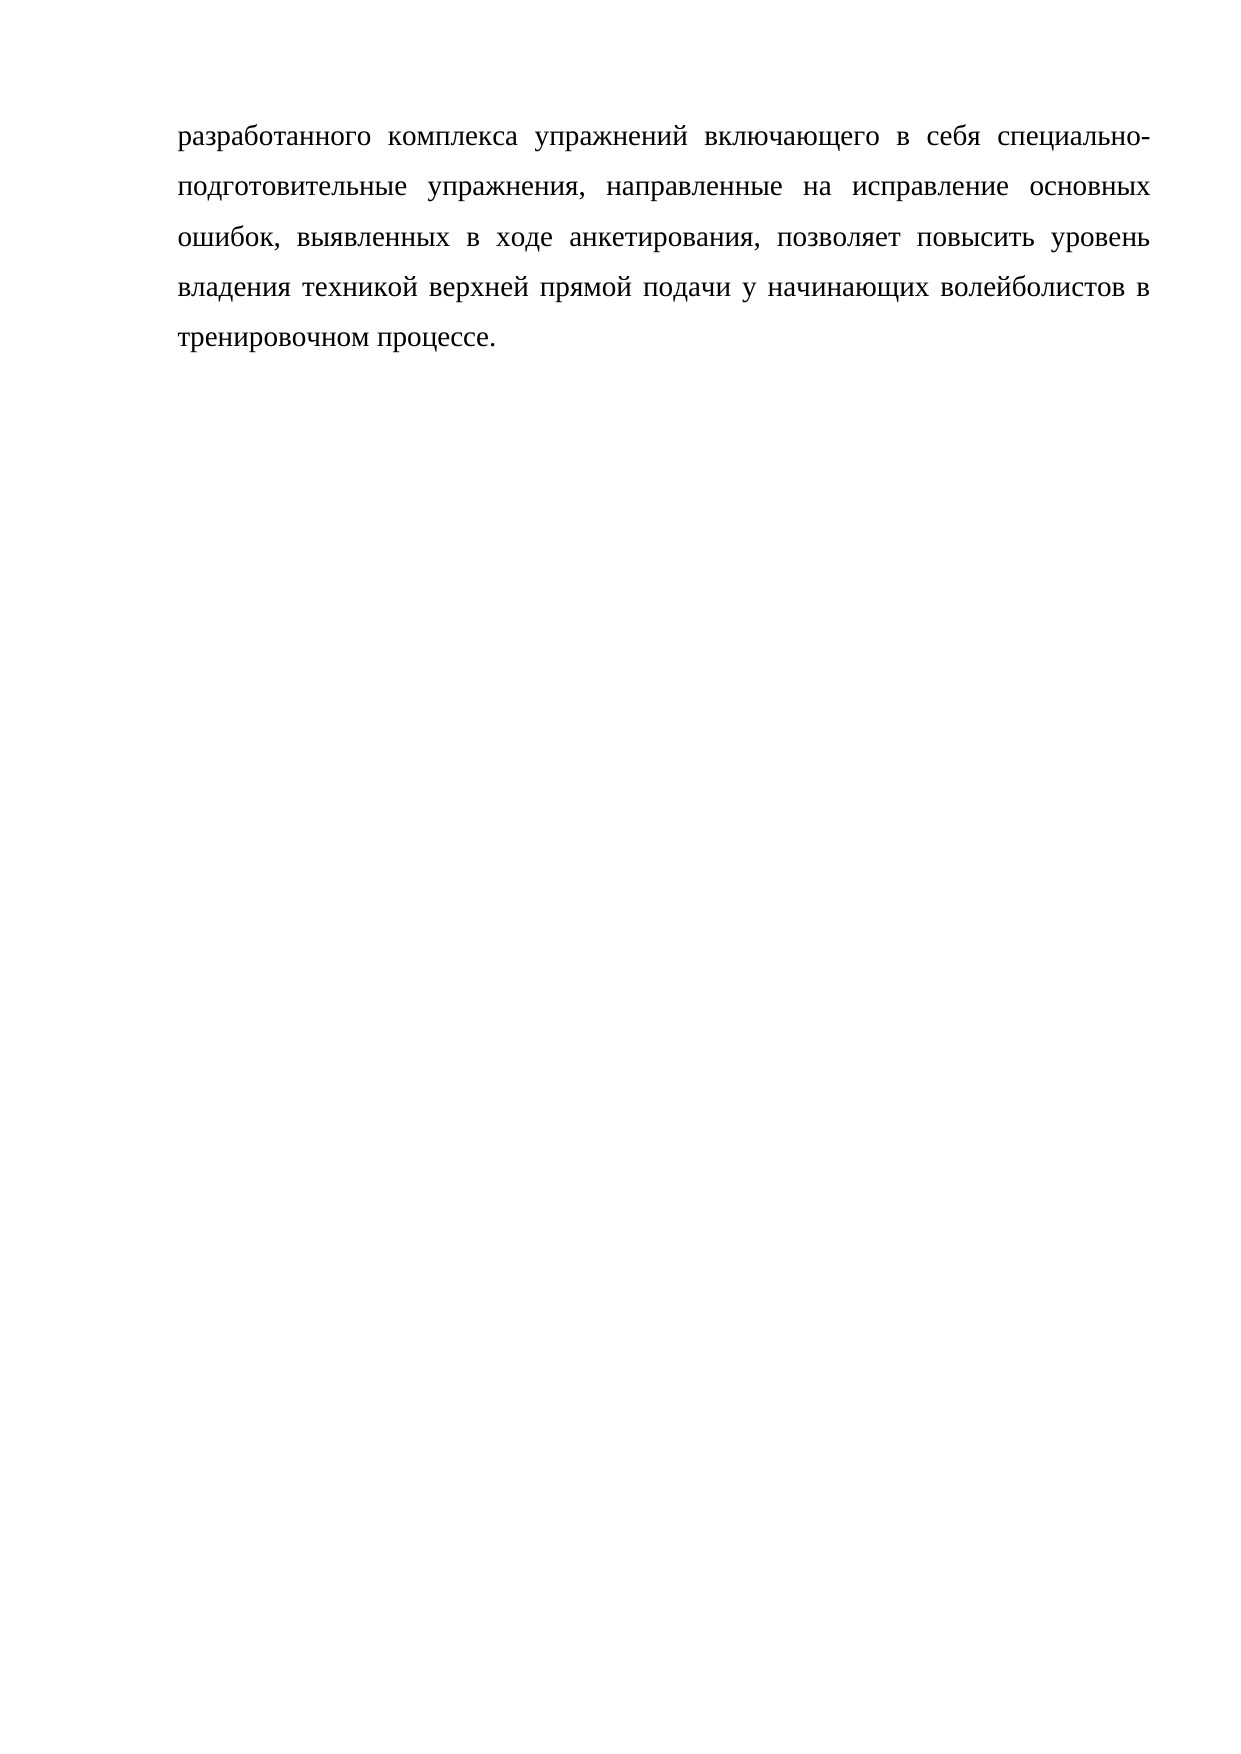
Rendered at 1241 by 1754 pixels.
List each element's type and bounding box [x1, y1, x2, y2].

text [177, 118, 1152, 353]
